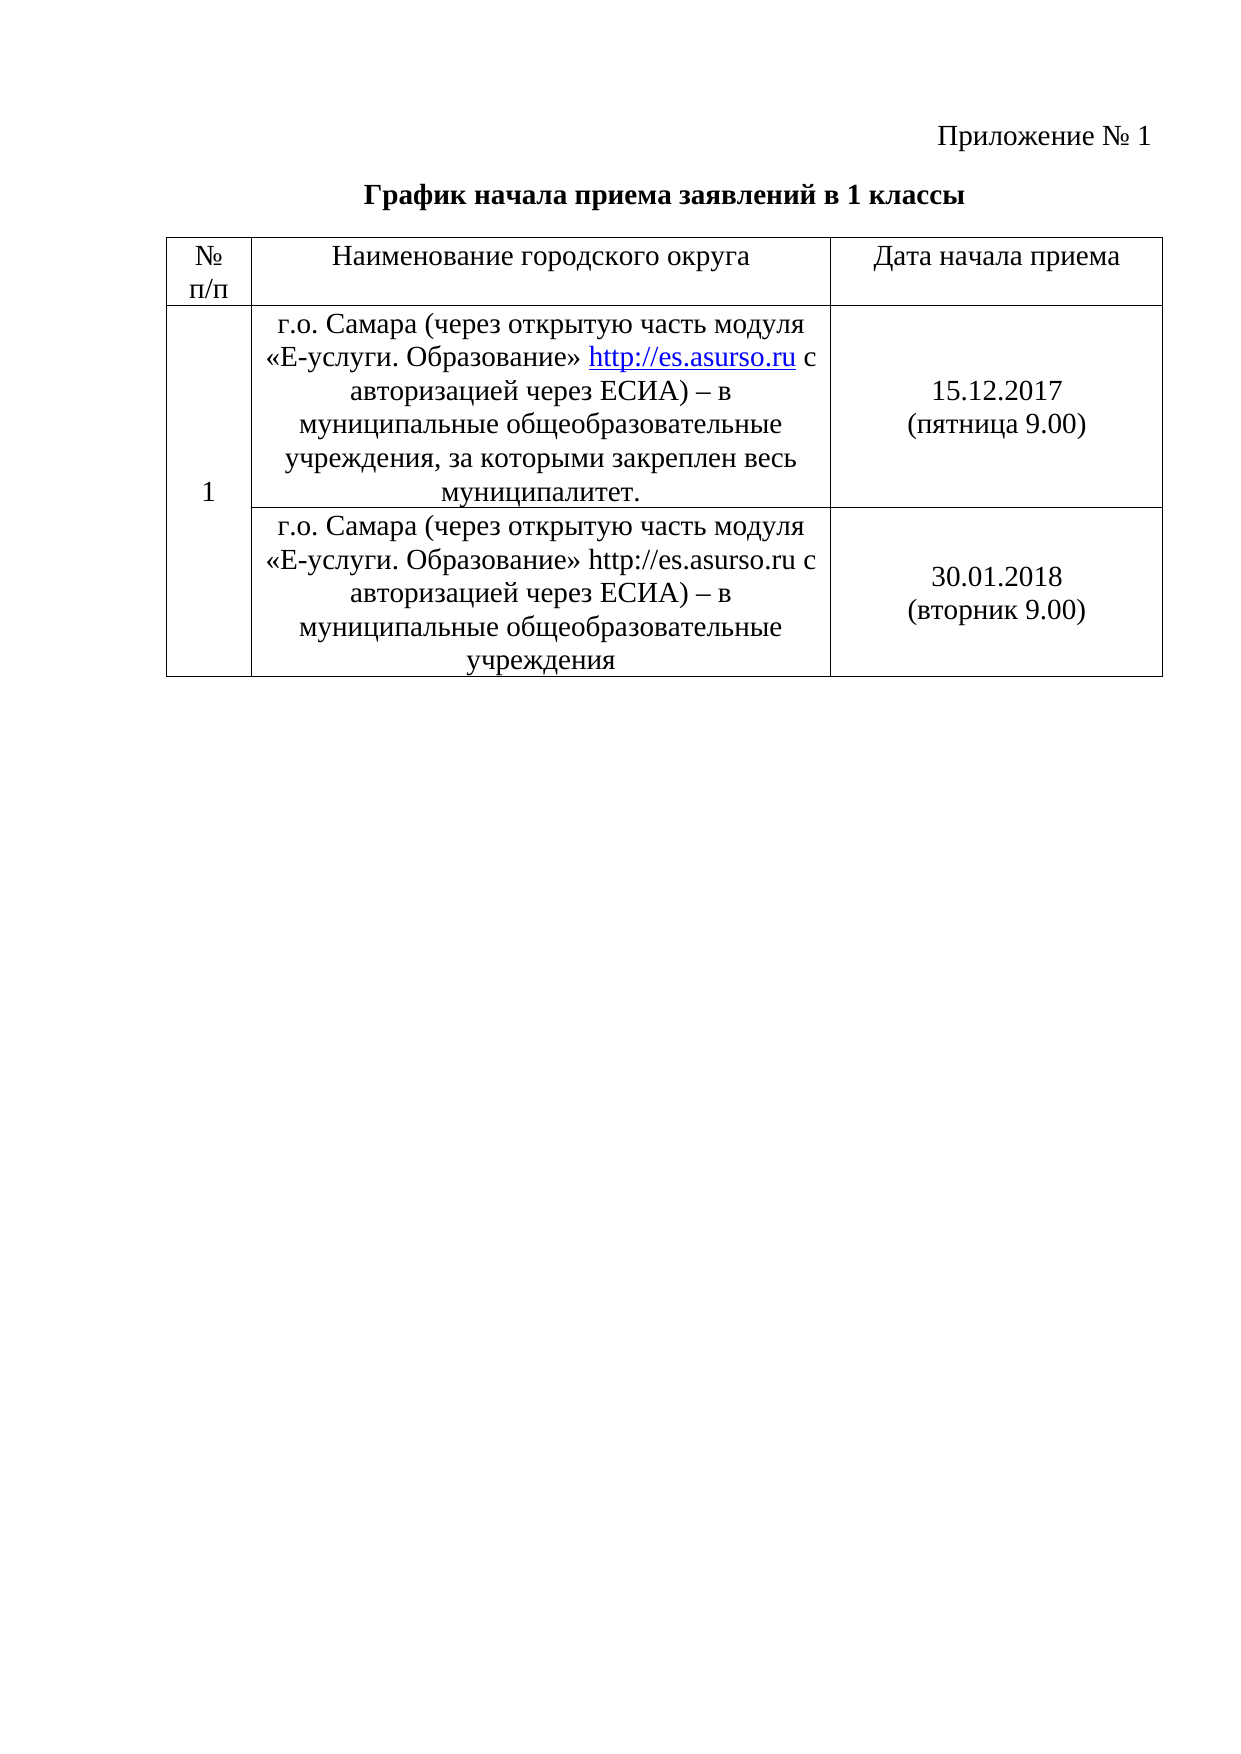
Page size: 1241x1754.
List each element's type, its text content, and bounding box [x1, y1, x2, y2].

text График начала приема заявлений в 1 классы [177, 177, 1152, 211]
table_cell 15.12.2017 (пятница 9.00) [831, 306, 1162, 507]
table_header Наименование городского округа [252, 238, 830, 305]
table_cell г.о. Самара (через открытую часть модуля «Е-услуги. Образование» http://es.asurso.ru с авторизацией через ЕСИА) – в муниципальные общеобразовательные учреждения, за которыми закреплен весь муниципалитет. [252, 306, 830, 507]
table_header Дата начала приема [831, 238, 1162, 305]
table_cell 1 [167, 306, 251, 676]
table_header № п/п [167, 238, 251, 305]
table_cell г.о. Самара (через открытую часть модуля «Е-услуги. Образование» http://es.asurso.ru с авторизацией через ЕСИА) – в муниципальные общеобразовательные учреждения [252, 508, 830, 676]
text Приложение № 1 [177, 118, 1152, 152]
table_cell 30.01.2018 (вторник 9.00) [831, 508, 1162, 676]
